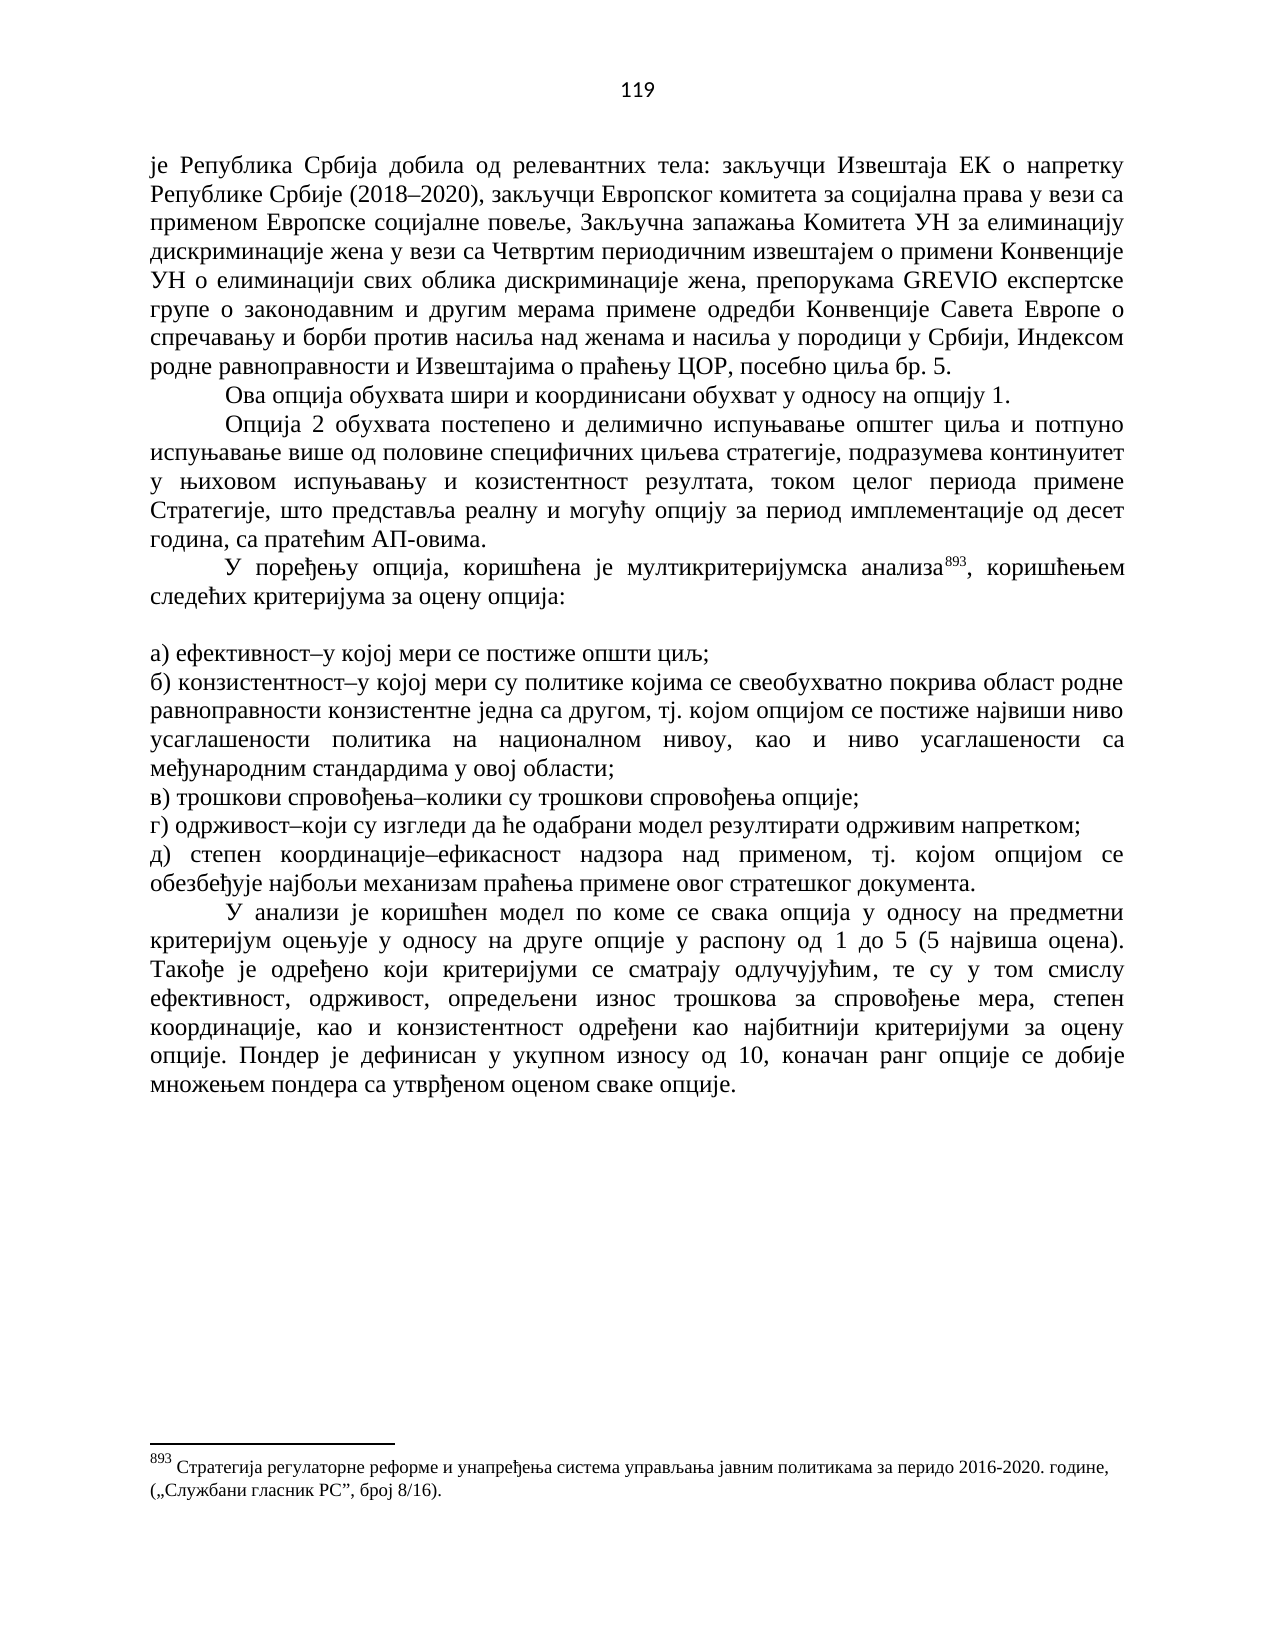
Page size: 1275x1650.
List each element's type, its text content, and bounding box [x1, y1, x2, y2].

text Опција 2 обухвата постепено и делимично испуњавање општег циља и потпуно испуњавање више од половине специфичних циљева стратегије, подразумева континуитет у њиховом испуњавању и козистентност резултата, током целог периода примене Стратегије, што представља реалну и могућу опцију за период имплементације од десет година, са пратећим АП-овима. [150, 409, 1125, 552]
text б) конзистентност–у којој мери су политике којима се свеобухватно покрива област родне равноправности конзистентне једна са другом, тј. којом опцијом се постиже највиши ниво усаглашености политика на националном нивоу, као и ниво усаглашености са међународним стандардима у овој области; [150, 667, 1125, 782]
text У поређењу опција, коришћена је мултикритеријумска анализа, коришћењем следећих критеријума за оцену опција: [150, 552, 1125, 610]
text в) трошкови спровођења–колики су трошкови спровођења опције; [150, 782, 1125, 811]
text У анализи је коришћен модел по коме се свака опција у односу на предметни критеријум оцењује у односу на друге опције у распону од 1 до 5 (5 највиша оцена). Такође је одређено који критеријуми се сматрају одлучујућим, те су у том смислу ефективност, одрживост, опредељени износ трошкова за спровођење мера, степен координације, као и конзистентност одређени као најбитнији критеријуми за оцену опције. Пондер је дефинисан у укупном износу од 10, коначан ранг опције се добије множењем пондера са утврђеном оценом сваке опције. [150, 897, 1125, 1098]
text д) степен координације–ефикасност надзора над применом, тј. којом опцијом се обезбеђује најбољи механизам праћења примене овог стратешког документа. [150, 839, 1125, 897]
text Ова опција обухвата шири и координисани обухват у односу на опцију 1. [150, 380, 1125, 409]
text а) ефективност–у којој мери се постиже општи циљ; [150, 638, 1125, 667]
text г) одрживост–који су изгледи да ће одабрани модел резултирати одрживим напретком; [150, 811, 1125, 839]
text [150, 150, 1125, 380]
